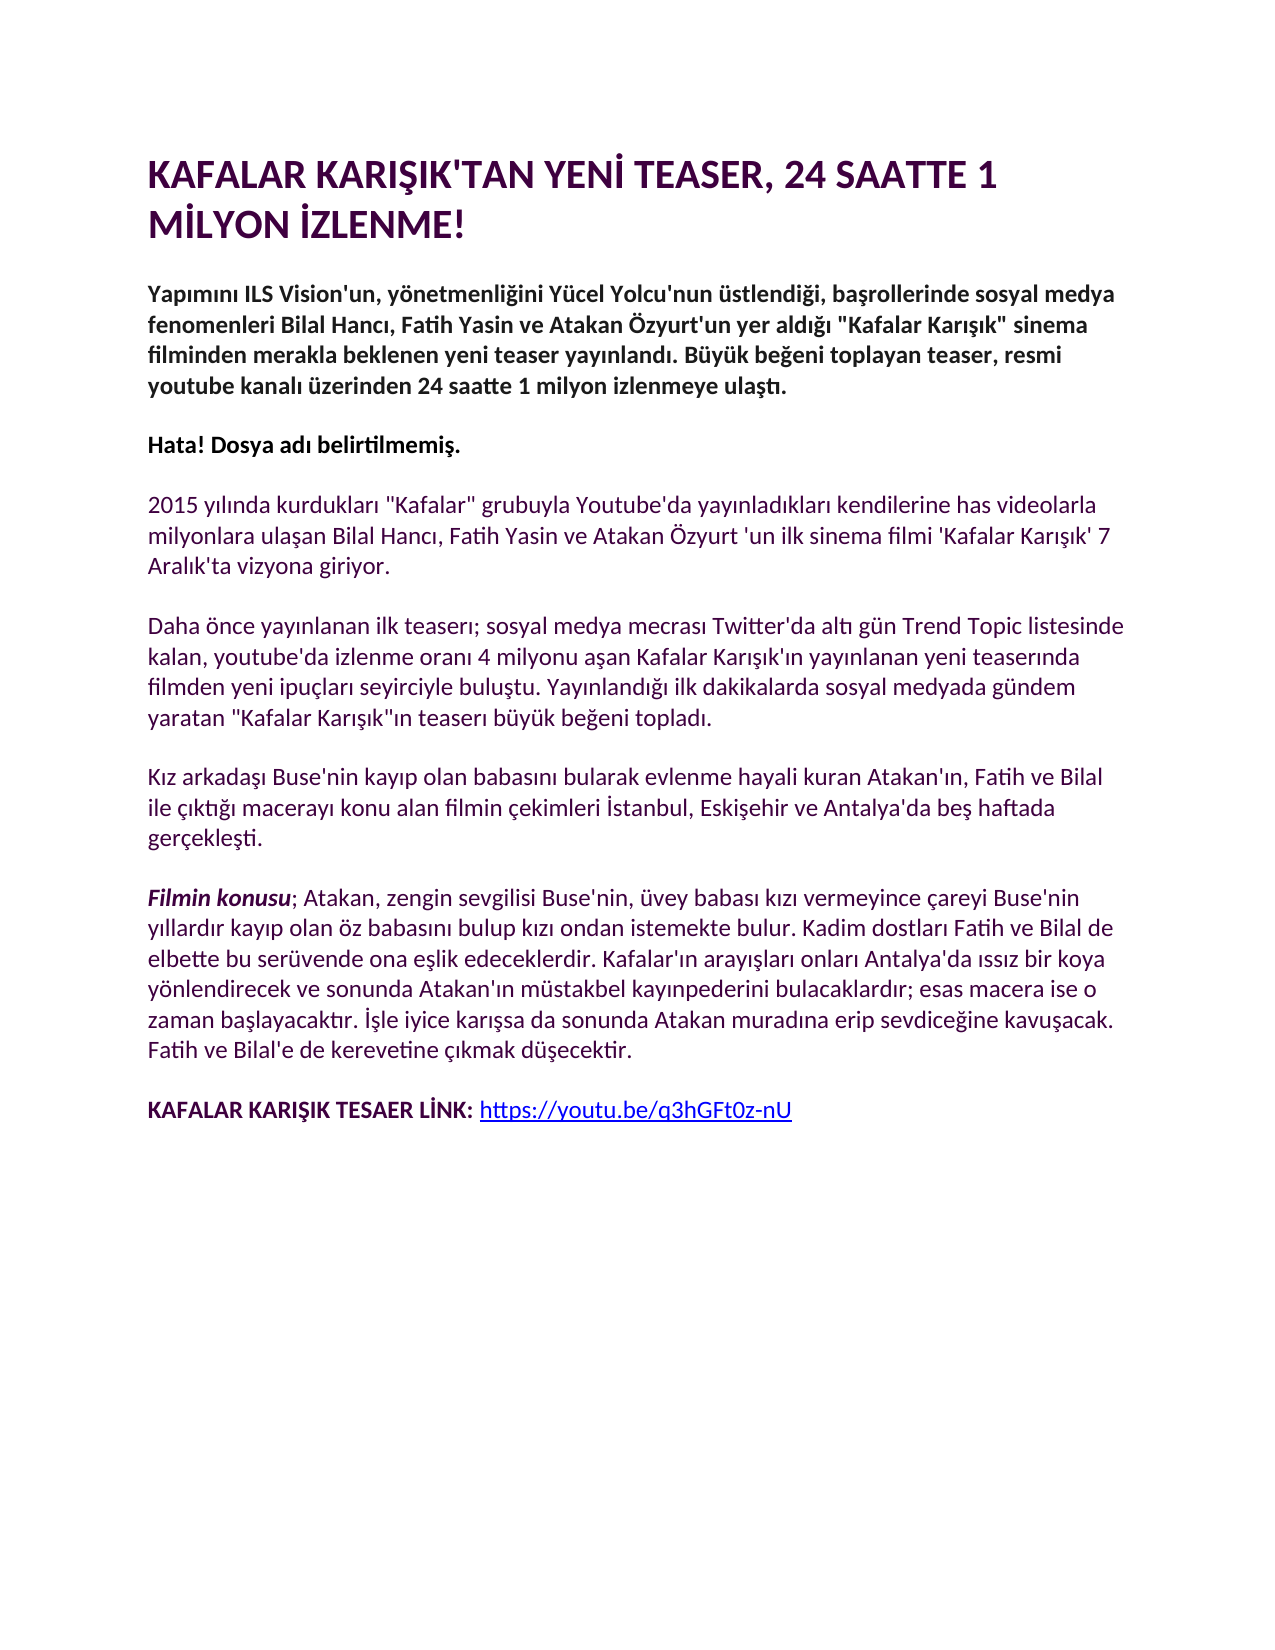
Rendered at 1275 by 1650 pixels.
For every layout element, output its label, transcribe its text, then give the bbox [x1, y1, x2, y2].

text Yapımını ILS Vision'un, yönetmenliğini Yücel Yolcu'nun üstlendiği, başrollerinde sosyal medya fenomenleri Bilal Hancı, Fatih Yasin ve Atakan Özyurt'un yer aldığı "Kafalar Karışık" sinema filminden merakla beklenen yeni teaser yayınlandı. Büyük beğeni toplayan teaser, resmi youtube kanalı üzerinden 24 saatte 1 milyon izlenmeye ulaştı. [148, 278, 1127, 401]
text KAFALAR KARIŞIK TESAER LİNK: https://youtu.be/q3hGFt0z-nU [148, 1094, 1127, 1125]
text KAFALAR KARIŞIK'TAN YENİ TEASER, 24 SAATTE 1 MİLYON İZLENME! [148, 148, 1127, 249]
text 2015 yılında kurdukları "Kafalar" grubuyla Youtube'da yayınladıkları kendilerine has videolarla milyonlara ulaşan Bilal Hancı, Fatih Yasin ve Atakan Özyurt 'un ilk sinema filmi 'Kafalar Karışık' 7 Aralık'ta vizyona giriyor. [148, 489, 1127, 581]
text Daha önce yayınlanan ilk teaserı; sosyal medya mecrası Twitter'da altı gün Trend Topic listesinde kalan, youtube'da izlenme oranı 4 milyonu aşan Kafalar Karışık'ın yayınlanan yeni teaserında filmden yeni ipuçları seyirciyle buluştu. Yayınlandığı ilk dakikalarda sosyal medyada gündem yaratan "Kafalar Karışık"ın teaserı büyük beğeni topladı. [148, 610, 1127, 732]
text Hata! Dosya adı belirtilmemiş. [148, 430, 1127, 460]
text Kız arkadaşı Buse'nin kayıp olan babasını bularak evlenme hayali kuran Atakan'ın, Fatih ve Bilal ile çıktığı macerayı konu alan filmin çekimleri İstanbul, Eskişehir ve Antalya'da beş haftada gerçekleşti. [148, 761, 1127, 853]
text Filmin konusu; Atakan, zengin sevgilisi Buse'nin, üvey babası kızı vermeyince çareyi Buse'nin yıllardır kayıp olan öz babasını bulup kızı ondan istemekte bulur. Kadim dostları Fatih ve Bilal de elbette bu serüvende ona eşlik edeceklerdir. Kafalar'ın arayışları onları Antalya'da ıssız bir koya yönlendirecek ve sonunda Atakan'ın müstakbel kayınpederini bulacaklardır; esas macera ise o zaman başlayacaktır. İşle iyice karışsa da sonunda Atakan muradına erip sevdiceğine kavuşacak. Fatih ve Bilal'e de kerevetine çıkmak düşecektir. [148, 882, 1127, 1065]
